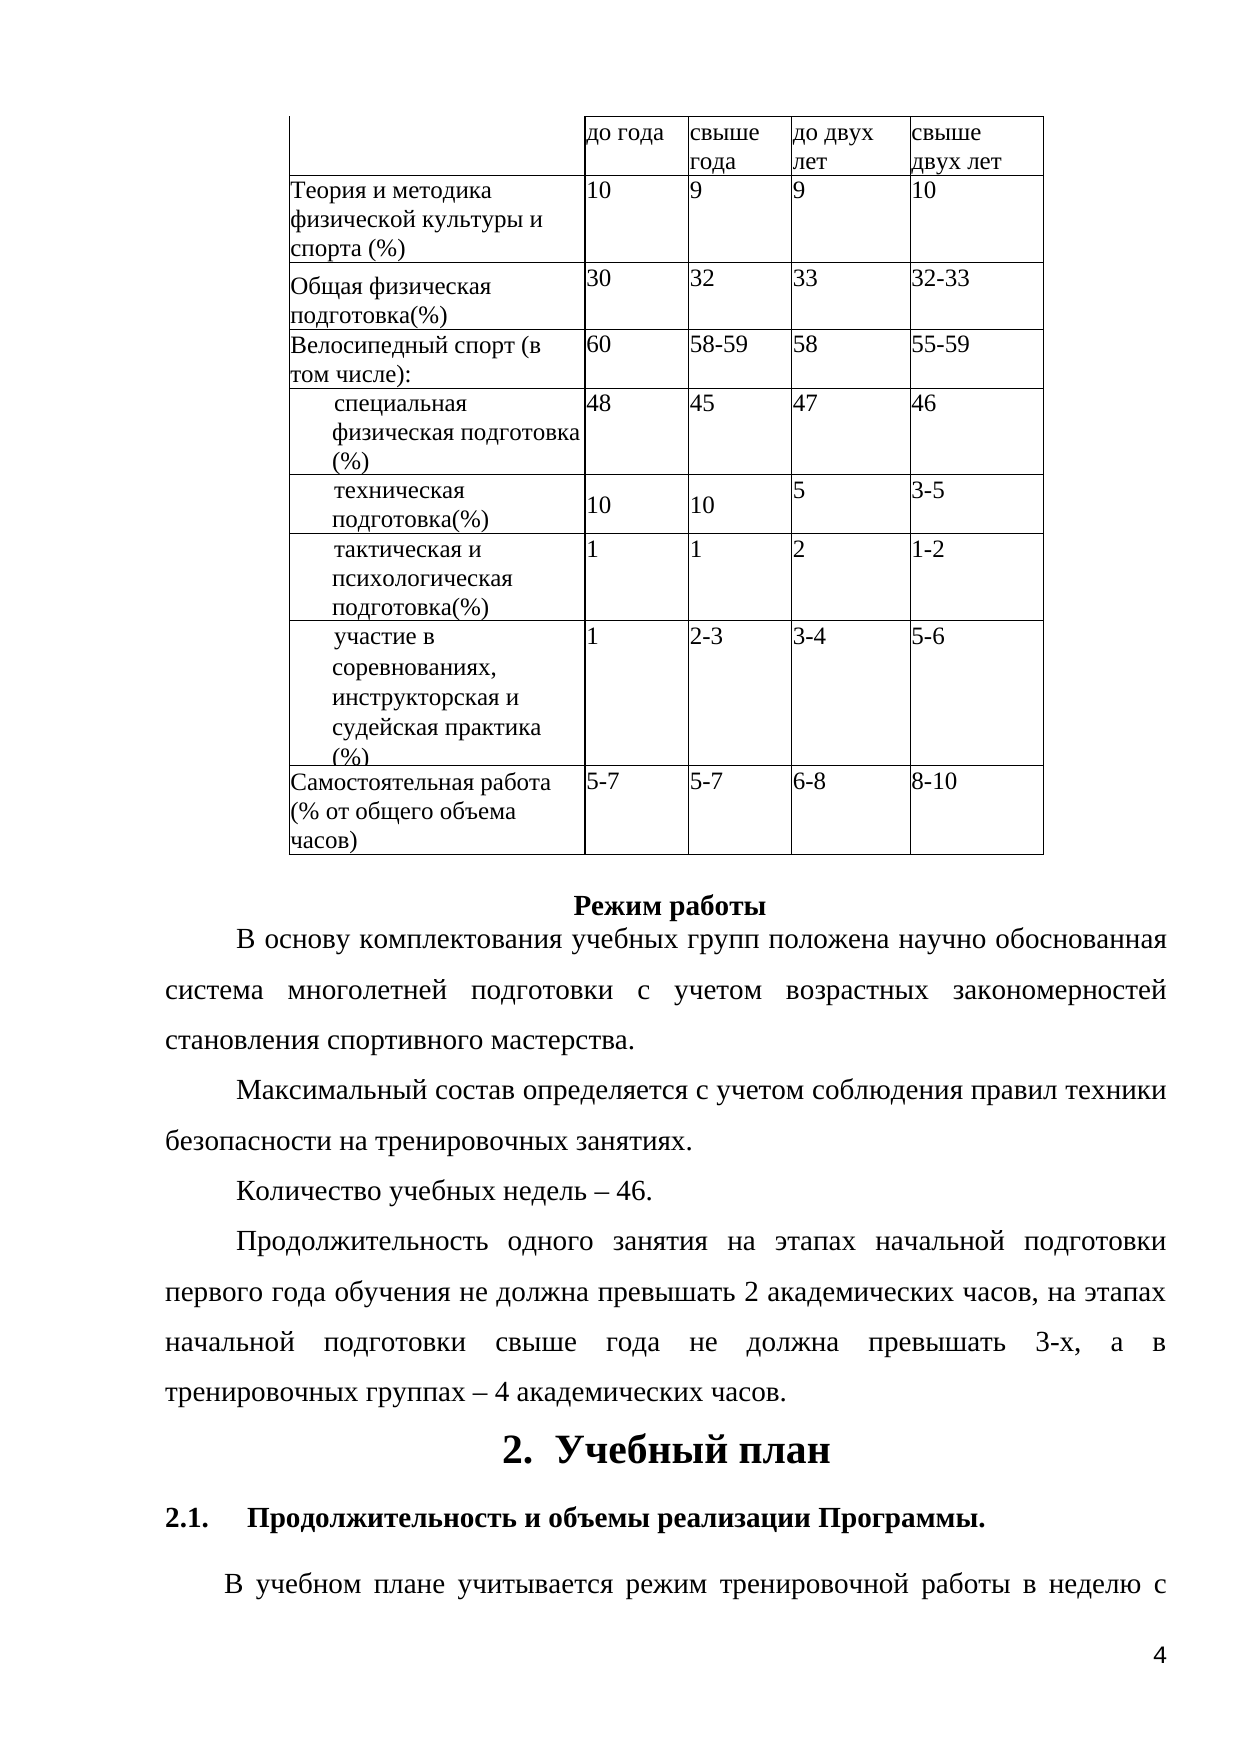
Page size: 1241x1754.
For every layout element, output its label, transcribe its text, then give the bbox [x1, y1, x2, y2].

table_cell 32-33 [911, 263, 1043, 328]
table_cell 10 [911, 176, 1043, 262]
table_cell техническая подготовка(%) [290, 475, 584, 533]
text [165, 1567, 1167, 1600]
table_cell 5-6 [911, 621, 1043, 765]
table_cell 55-59 [911, 330, 1043, 387]
table_cell 5 [792, 475, 910, 533]
table_cell тактическая и психологическая подготовка(%) [290, 534, 584, 620]
table_cell свыше года [689, 117, 791, 174]
table_cell 9 [689, 176, 791, 262]
table_cell 10 [689, 475, 791, 533]
table_cell до года [586, 117, 688, 174]
table_cell 58 [792, 330, 910, 387]
table_cell Теория и методика физической культуры и спорта (%) [290, 176, 584, 262]
table_cell Общая физическая подготовка(%) [290, 263, 584, 328]
table_cell 3-4 [792, 621, 910, 765]
list Учебный план [165, 1425, 1167, 1473]
table_cell 3-5 [911, 475, 1043, 533]
text Количество учебных недель – 46. [165, 1173, 1167, 1207]
text В основу комплектования учебных групп положена научно обоснованная система многолетней подготовки с учетом возрастных закономерностей становления спортивного мастерства. [165, 922, 1167, 1056]
table_cell 5-7 [689, 766, 791, 853]
table_cell участие в соревнованиях, инструкторская и судейская практика (%) [290, 621, 584, 765]
table_cell 30 [586, 263, 688, 328]
table_cell свыше двух лет [911, 117, 1043, 174]
table_cell 1 [689, 534, 791, 620]
table_cell Велосипедный спорт (в том числе): [290, 330, 584, 387]
table_cell 1-2 [911, 534, 1043, 620]
table_cell 10 [586, 176, 688, 262]
text Режим работы [165, 888, 1167, 922]
list Продолжительность и объемы реализации Программы. [165, 1504, 1167, 1533]
table_cell 2 [792, 534, 910, 620]
table_cell 6-8 [792, 766, 910, 853]
table_cell 60 [586, 330, 688, 387]
table_cell до двух лет [792, 117, 910, 174]
table_cell 33 [792, 263, 910, 328]
table_cell 1 [586, 534, 688, 620]
table_cell специальная физическая подготовка (%) [290, 389, 584, 474]
table_cell 32 [689, 263, 791, 328]
table_cell 46 [911, 389, 1043, 474]
table_cell 2-3 [689, 621, 791, 765]
text Максимальный состав определяется с учетом соблюдения правил техники безопасности на тренировочных занятиях. [165, 1072, 1167, 1156]
text Продолжительность одного занятия на этапах начальной подготовки первого года обучения не должна превышать 2 академических часов, на этапах начальной подготовки свыше года не должна превышать 3-х, а в тренировочных группах – 4 академических часов. [165, 1223, 1167, 1408]
table_cell 58-59 [689, 330, 791, 387]
table_cell 45 [689, 389, 791, 474]
table_cell 5-7 [586, 766, 688, 853]
table_cell 47 [792, 389, 910, 474]
table_cell 9 [792, 176, 910, 262]
table_cell Самостоятельная работа (% от общего объема часов) [290, 766, 584, 853]
table_cell 8-10 [911, 766, 1043, 853]
table_cell 48 [586, 389, 688, 474]
table_cell 1 [586, 621, 688, 765]
table_cell 10 [586, 475, 688, 533]
